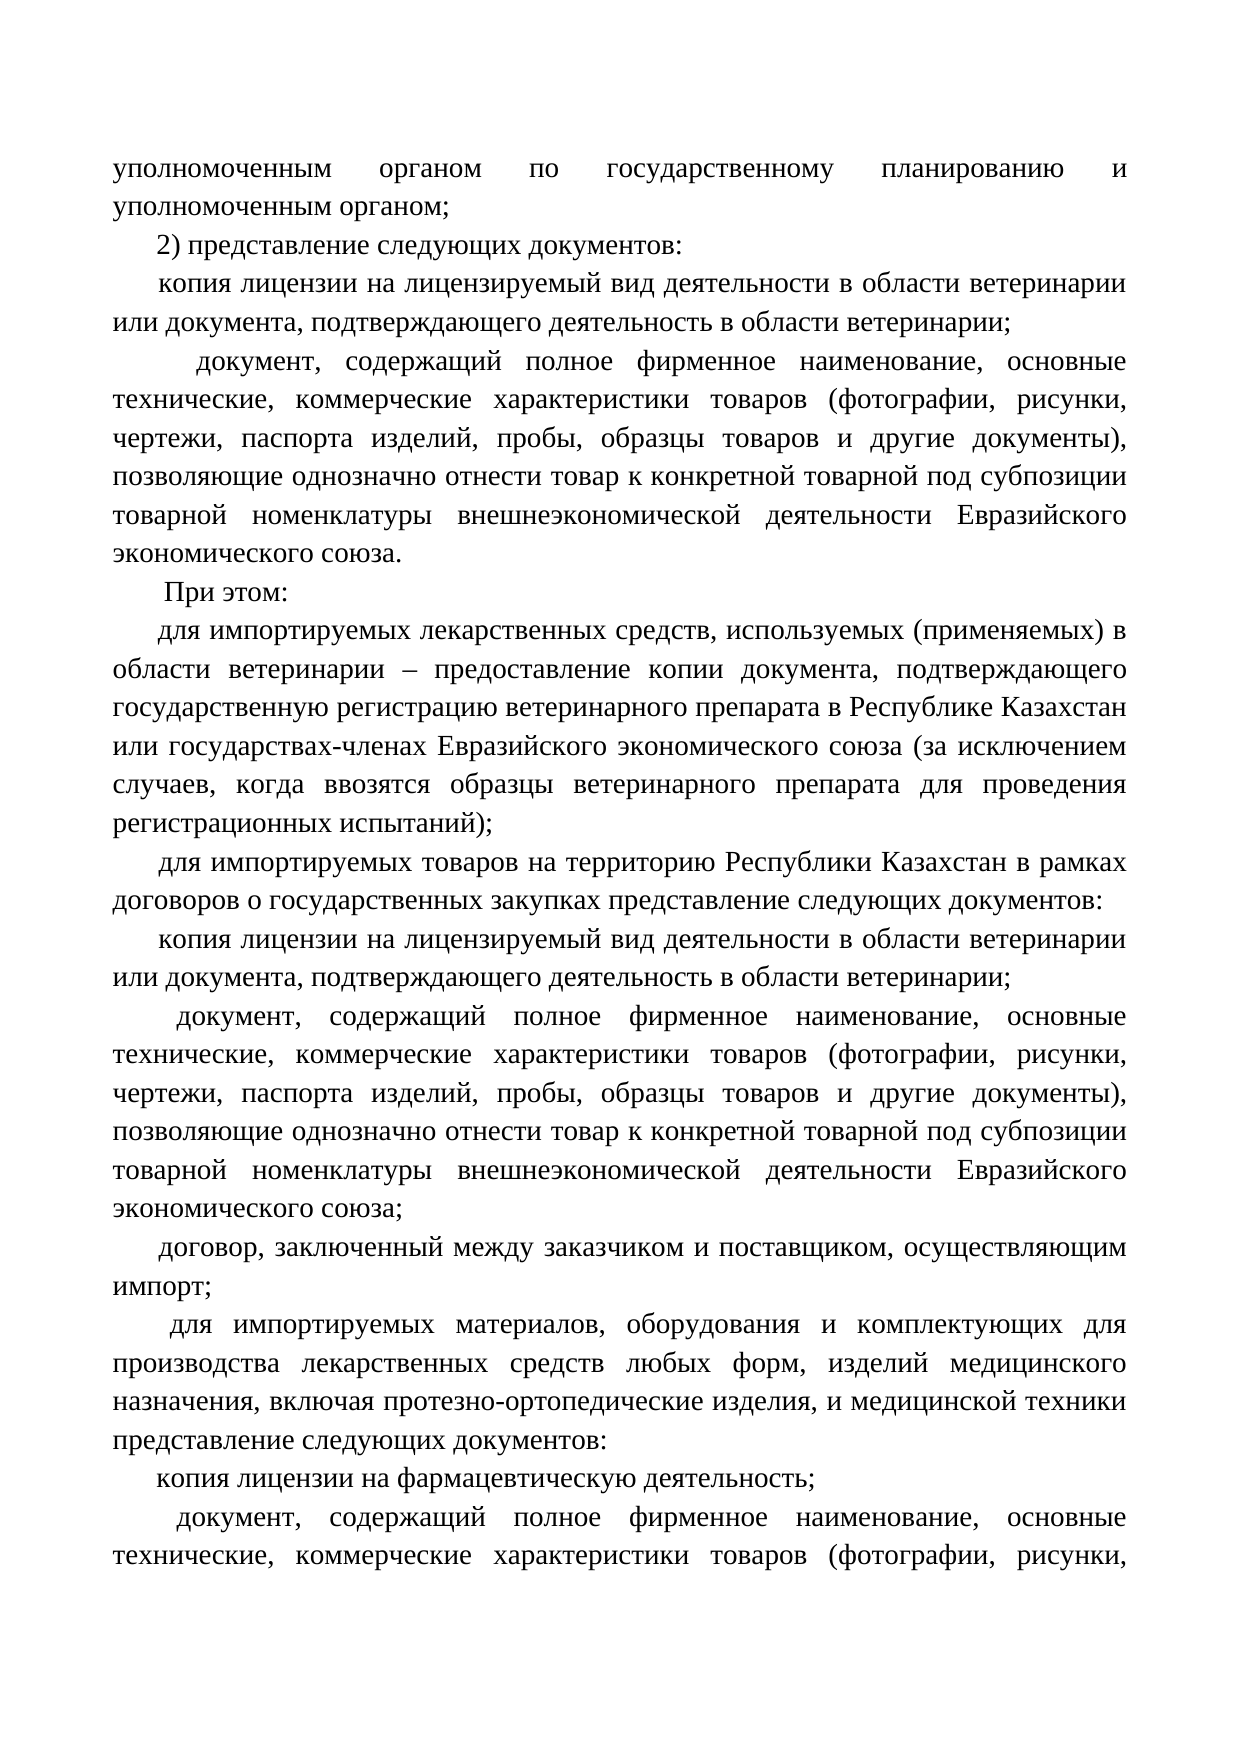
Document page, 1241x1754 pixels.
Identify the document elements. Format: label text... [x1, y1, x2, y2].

text копия лицензии на лицензируемый вид деятельности в области ветеринарии или документа, подтверждающего деятельность в области ветеринарии; [112, 921, 1128, 993]
text для импортируемых лекарственных средств, используемых (применяемых) в области ветеринарии – предоставление копии документа, подтверждающего государственную регистрацию ветеринарного препарата в Республике Казахстан или государствах-членах Евразийского экономического союза (за исключением случаев, когда ввозятся образцы ветеринарного препарата для проведения регистрационных испытаний); [112, 612, 1128, 839]
text для импортируемых материалов, оборудования и комплектующих для производства лекарственных средств любых форм, изделий медицинского назначения, включая протезно-ортопедические изделия, и медицинской техники представление следующих документов: [112, 1306, 1128, 1455]
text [112, 1499, 1128, 1571]
text При этом: [112, 574, 1128, 607]
text для импортируемых товаров на территорию Республики Казахстан в рамках договоров о государственных закупках представление следующих документов: [112, 844, 1128, 916]
text договор, заключенный между заказчиком и поставщиком, осуществляющим импорт; [112, 1229, 1128, 1301]
text копия лицензии на фармацевтическую деятельность; [112, 1460, 1128, 1494]
text копия лицензии на лицензируемый вид деятельности в области ветеринарии или документа, подтверждающего деятельность в области ветеринарии; [112, 266, 1128, 338]
text 2) представление следующих документов: [112, 227, 1128, 261]
text документ, содержащий полное фирменное наименование, основные технические, коммерческие характеристики товаров (фотографии, рисунки, чертежи, паспорта изделий, пробы, образцы товаров и другие документы), позволяющие однозначно отнести товар к конкретной товарной под субпозиции товарной номенклатуры внешнеэкономической деятельности Евразийского экономического союза. [112, 343, 1128, 569]
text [112, 150, 1128, 222]
